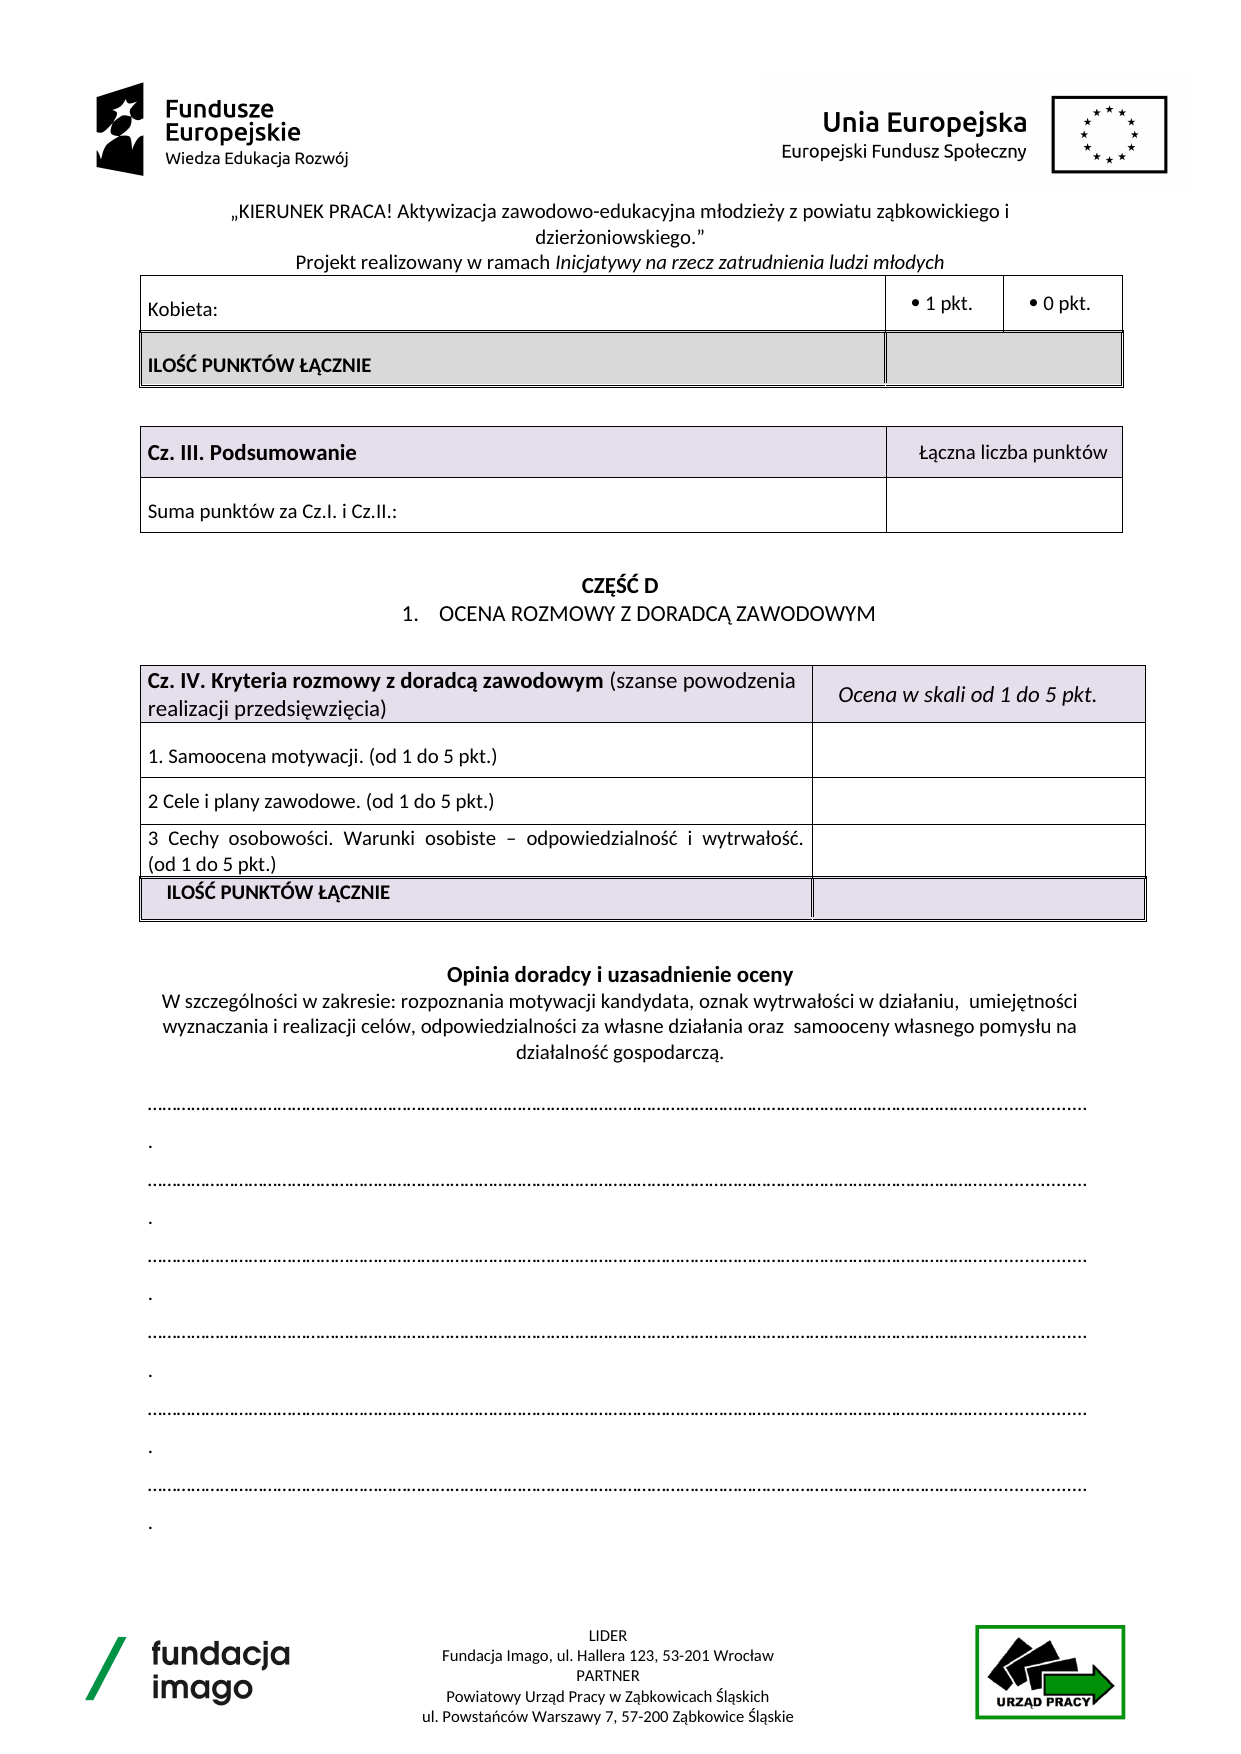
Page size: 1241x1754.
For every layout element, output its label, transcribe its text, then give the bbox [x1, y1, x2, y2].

text CZĘŚĆ D [148, 571, 1093, 599]
text …………………………………………………………………………………………………………………………………………………………..................... [148, 1319, 1093, 1382]
table_cell [812, 879, 1144, 919]
table_cell 2 Cele i plany zawodowe. (od 1 do 5 pkt.) [141, 778, 812, 824]
table_cell ILOŚĆ PUNKTÓW ŁĄCZNIE [142, 333, 886, 384]
table_cell 0 pkt. [1004, 276, 1122, 330]
table_cell ILOŚĆ PUNKTÓW ŁĄCZNIE [142, 879, 812, 919]
picture [974, 1625, 1126, 1720]
text …………………………………………………………………………………………………………………………………………………………..................... [148, 1090, 1093, 1153]
text …………………………………………………………………………………………………………………………………………………………..................... [148, 1395, 1093, 1458]
table_cell Suma punktów za Cz.I. i Cz.II.: [141, 478, 886, 532]
table_cell 3 Cechy osobowości. Warunki osobiste – odpowiedzialność i wytrwałość. (od 1 do 5 pkt.) [141, 825, 812, 876]
list OCENA ROZMOWY Z DORADCĄ ZAWODOWYM [185, 599, 1093, 627]
table_header Cz. III. Podsumowanie [141, 427, 886, 477]
text …………………………………………………………………………………………………………………………………………………………..................... [148, 1471, 1093, 1535]
table_header Ocena w skali od 1 do 5 pkt. [813, 666, 1145, 722]
picture [85, 1635, 290, 1707]
picture [757, 70, 1193, 195]
table_cell [813, 723, 1145, 777]
table_cell [813, 778, 1145, 824]
table_cell 1 pkt. [886, 276, 1003, 330]
text Opinia doradcy i uzasadnienie oceny [148, 960, 1093, 988]
table_cell 1. Samoocena motywacji. (od 1 do 5 pkt.) [141, 723, 812, 777]
text …………………………………………………………………………………………………………………………………………………………..................... [148, 1242, 1093, 1306]
picture [73, 59, 371, 199]
table_cell [887, 478, 1122, 532]
table_header Łączna liczba punktów [887, 427, 1122, 477]
table_cell [813, 825, 1145, 876]
text W szczególności w zakresie: rozpoznania motywacji kandydata, oznak wytrwałości w działaniu, umiejętności wyznaczania i realizacji celów, odpowiedzialności za własne działania oraz samooceny własnego pomysłu na działalność gospodarczą. [148, 988, 1093, 1064]
table_cell Kobieta: [141, 276, 885, 330]
text …………………………………………………………………………………………………………………………………………………………..................... [148, 1166, 1093, 1230]
table_header Cz. IV. Kryteria rozmowy z doradcą zawodowym (szanse powodzenia realizacji przedsięwzięcia) [141, 666, 812, 722]
table_cell [886, 333, 1121, 384]
